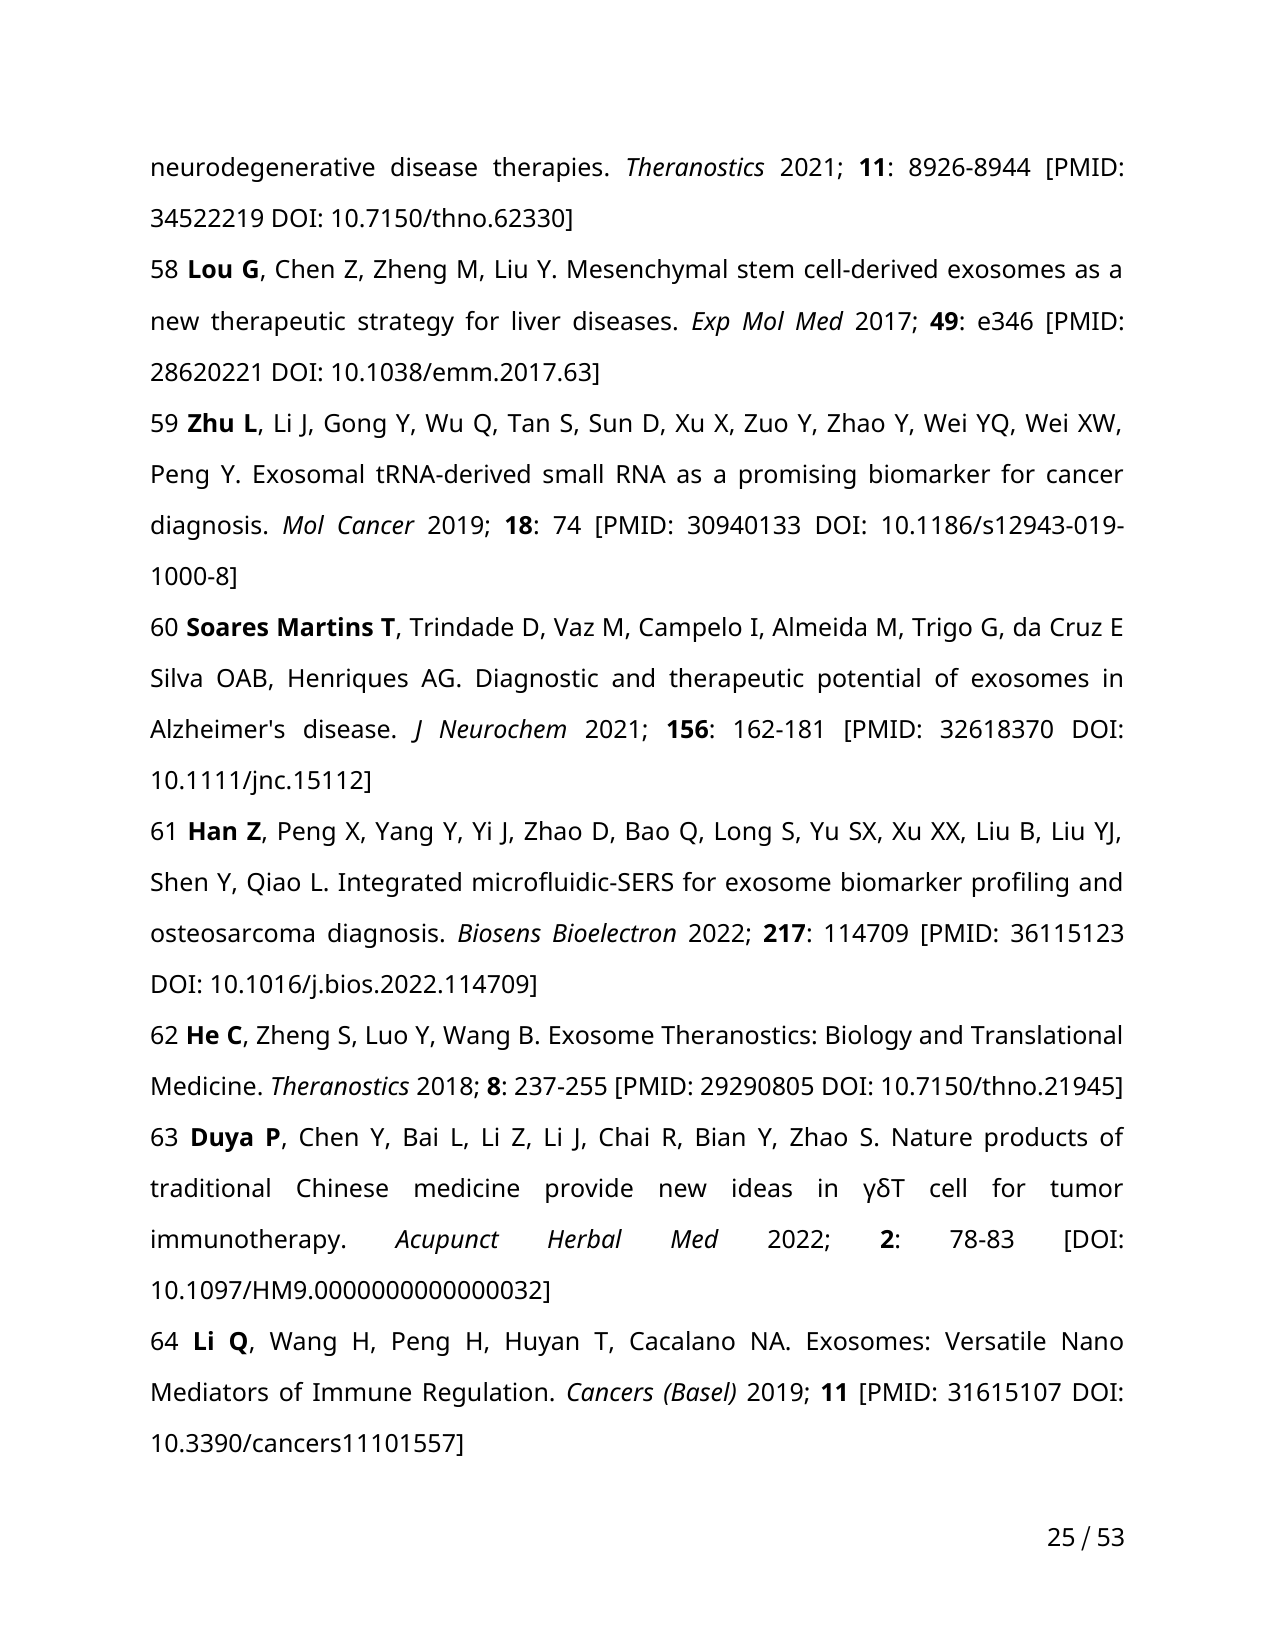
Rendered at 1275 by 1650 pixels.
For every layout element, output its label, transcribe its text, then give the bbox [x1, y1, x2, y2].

text 62 He C, Zheng S, Luo Y, Wang B. Exosome Theranostics: Biology and Translational Medicine. Theranostics 2018; 8: 237-255 [PMID: 29290805 DOI: 10.7150/thno.21945] [150, 1018, 1125, 1103]
text 60 Soares Martins T, Trindade D, Vaz M, Campelo I, Almeida M, Trigo G, da Cruz E Silva OAB, Henriques AG. Diagnostic and therapeutic potential of exosomes in Alzheimer's disease. J Neurochem 2021; 156: 162-181 [PMID: 32618370 DOI: 10.1111/jnc.15112] [150, 609, 1125, 797]
text 63 Duya P, Chen Y, Bai L, Li Z, Li J, Chai R, Bian Y, Zhao S. Nature products of traditional Chinese medicine provide new ideas in γδT cell for tumor immunotherapy. Acupunct Herbal Med 2022; 2: 78-83 [DOI: 10.1097/HM9.0000000000000032] [150, 1120, 1125, 1307]
text 61 Han Z, Peng X, Yang Y, Yi J, Zhao D, Bao Q, Long S, Yu SX, Xu XX, Liu B, Liu YJ, Shen Y, Qiao L. Integrated microfluidic-SERS for exosome biomarker profiling and osteosarcoma diagnosis. Biosens Bioelectron 2022; 217: 114709 [PMID: 36115123 DOI: 10.1016/j.bios.2022.114709] [150, 813, 1125, 1001]
text 64 Li Q, Wang H, Peng H, Huyan T, Cacalano NA. Exosomes: Versatile Nano Mediators of Immune Regulation. Cancers (Basel) 2019; 11 [PMID: 31615107 DOI: 10.3390/cancers11101557] [150, 1324, 1125, 1460]
text 58 Lou G, Chen Z, Zheng M, Liu Y. Mesenchymal stem cell-derived exosomes as a new therapeutic strategy for liver diseases. Exp Mol Med 2017; 49: e346 [PMID: 28620221 DOI: 10.1038/emm.2017.63] [150, 252, 1125, 388]
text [150, 150, 1125, 235]
text 59 Zhu L, Li J, Gong Y, Wu Q, Tan S, Sun D, Xu X, Zuo Y, Zhao Y, Wei YQ, Wei XW, Peng Y. Exosomal tRNA-derived small RNA as a promising biomarker for cancer diagnosis. Mol Cancer 2019; 18: 74 [PMID: 30940133 DOI: 10.1186/s12943-019-1000-8] [150, 405, 1125, 592]
